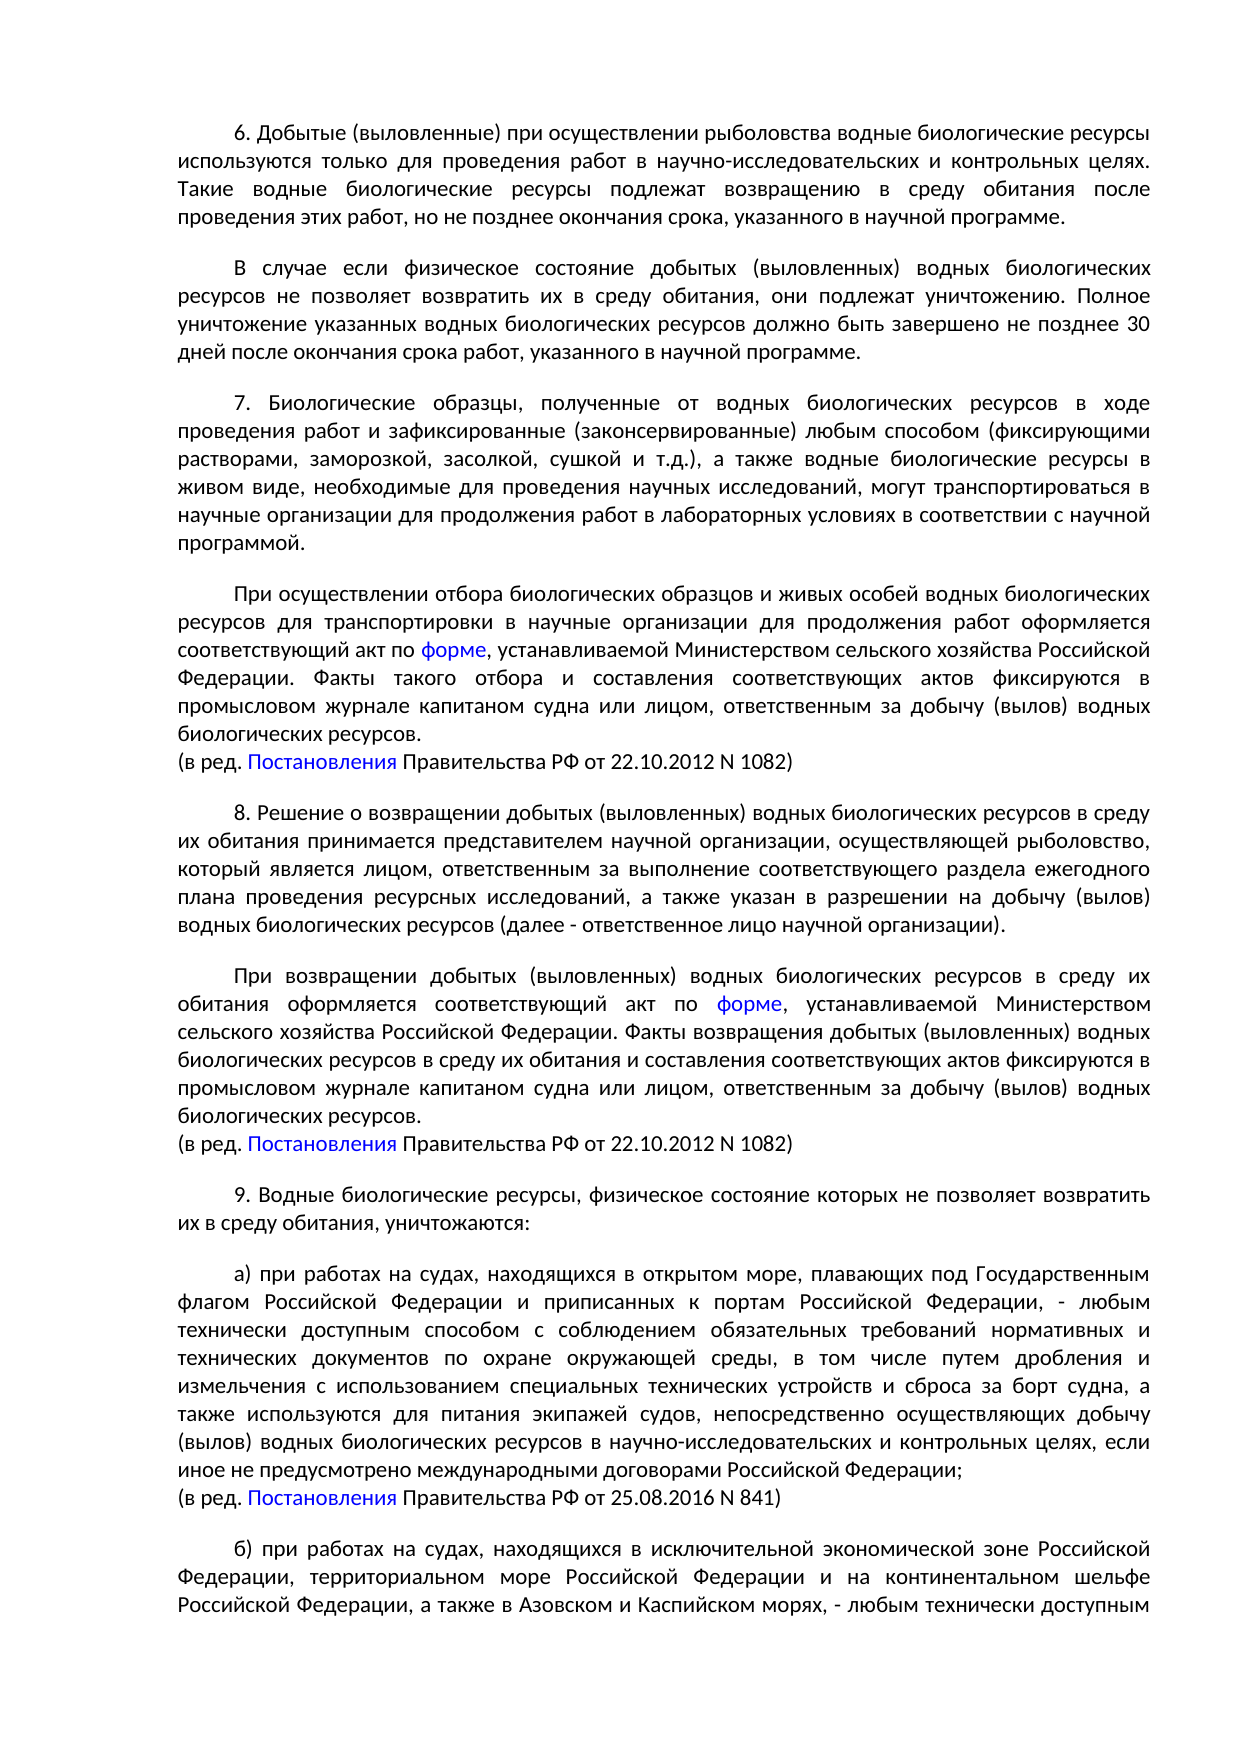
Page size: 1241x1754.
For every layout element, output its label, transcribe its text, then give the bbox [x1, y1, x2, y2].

text При возвращении добытых (выловленных) водных биологических ресурсов в среду их обитания оформляется соответствующий акт по форме, устанавливаемой Министерством сельского хозяйства Российской Федерации. Факты возвращения добытых (выловленных) водных биологических ресурсов в среду их обитания и составления соответствующих актов фиксируются в промысловом журнале капитаном судна или лицом, ответственным за добычу (вылов) водных биологических ресурсов. [177, 961, 1152, 1129]
text 9. Водные биологические ресурсы, физическое состояние которых не позволяет возвратить их в среду обитания, уничтожаются: [177, 1180, 1152, 1236]
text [177, 1534, 1152, 1618]
text В случае если физическое состояние добытых (выловленных) водных биологических ресурсов не позволяет возвратить их в среду обитания, они подлежат уничтожению. Полное уничтожение указанных водных биологических ресурсов должно быть завершено не позднее 30 дней после окончания срока работ, указанного в научной программе. [177, 253, 1152, 365]
text (в ред. Постановления Правительства РФ от 25.08.2016 N 841) [177, 1483, 1152, 1511]
text а) при работах на судах, находящихся в открытом море, плавающих под Государственным флагом Российской Федерации и приписанных к портам Российской Федерации, - любым технически доступным способом с соблюдением обязательных требований нормативных и технических документов по охране окружающей среды, в том числе путем дробления и измельчения с использованием специальных технических устройств и сброса за борт судна, а также используются для питания экипажей судов, непосредственно осуществляющих добычу (вылов) водных биологических ресурсов в научно-исследовательских и контрольных целях, если иное не предусмотрено международными договорами Российской Федерации; [177, 1259, 1152, 1483]
text (в ред. Постановления Правительства РФ от 22.10.2012 N 1082) [177, 1129, 1152, 1157]
text 8. Решение о возвращении добытых (выловленных) водных биологических ресурсов в среду их обитания принимается представителем научной организации, осуществляющей рыболовство, который является лицом, ответственным за выполнение соответствующего раздела ежегодного плана проведения ресурсных исследований, а также указан в разрешении на добычу (вылов) водных биологических ресурсов (далее - ответственное лицо научной организации). [177, 798, 1152, 938]
text 7. Биологические образцы, полученные от водных биологических ресурсов в ходе проведения работ и зафиксированные (законсервированные) любым способом (фиксирующими растворами, заморозкой, засолкой, сушкой и т.д.), а также водные биологические ресурсы в живом виде, необходимые для проведения научных исследований, могут транспортироваться в научные организации для продолжения работ в лабораторных условиях в соответствии с научной программой. [177, 388, 1152, 556]
text (в ред. Постановления Правительства РФ от 22.10.2012 N 1082) [177, 747, 1152, 775]
text 6. Добытые (выловленные) при осуществлении рыболовства водные биологические ресурсы используются только для проведения работ в научно-исследовательских и контрольных целях. Такие водные биологические ресурсы подлежат возвращению в среду обитания после проведения этих работ, но не позднее окончания срока, указанного в научной программе. [177, 118, 1152, 230]
text При осуществлении отбора биологических образцов и живых особей водных биологических ресурсов для транспортировки в научные организации для продолжения работ оформляется соответствующий акт по форме, устанавливаемой Министерством сельского хозяйства Российской Федерации. Факты такого отбора и составления соответствующих актов фиксируются в промысловом журнале капитаном судна или лицом, ответственным за добычу (вылов) водных биологических ресурсов. [177, 579, 1152, 747]
